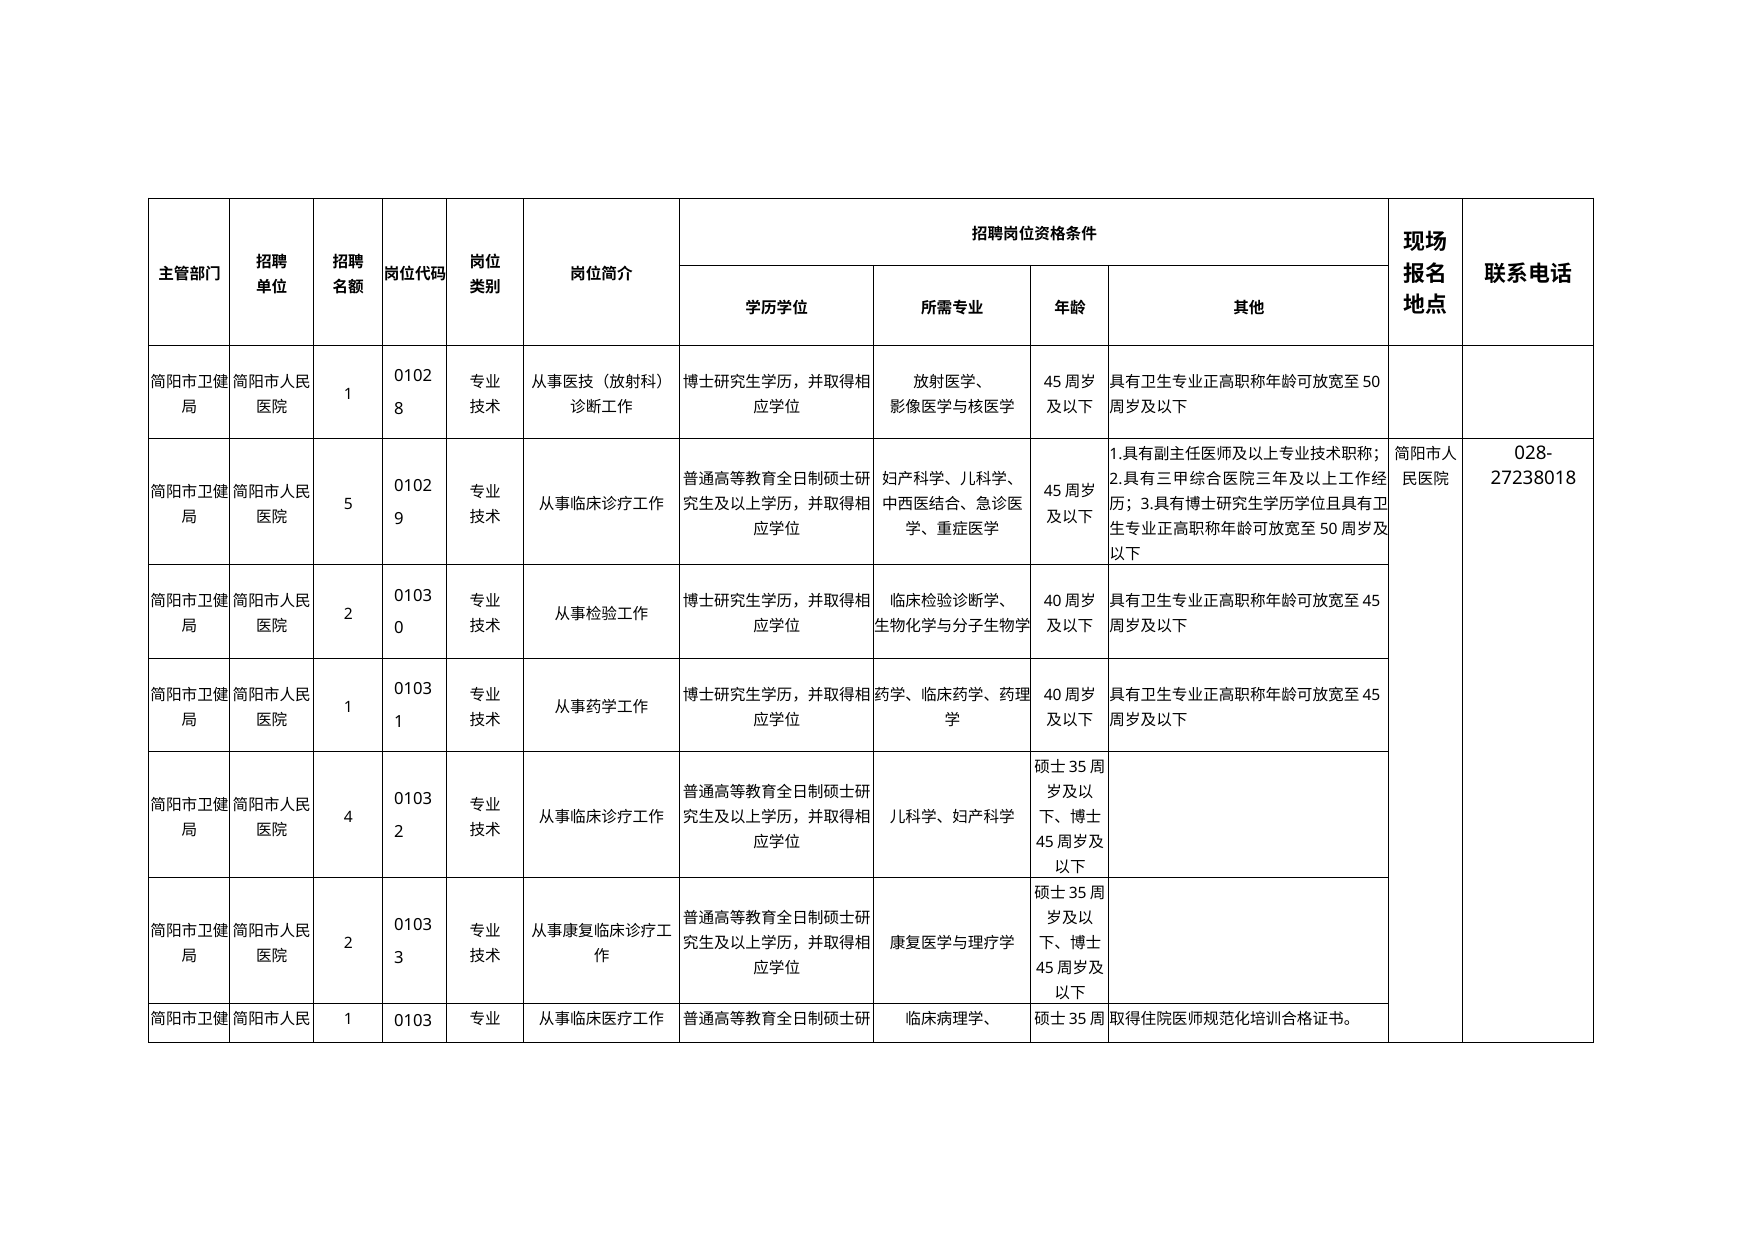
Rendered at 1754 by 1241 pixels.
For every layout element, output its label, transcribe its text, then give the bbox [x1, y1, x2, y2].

table_cell 01028 [383, 346, 446, 438]
table_cell 专业 技术 [447, 878, 523, 1003]
table_cell 从事医技（放射科）诊断工作 [524, 346, 679, 438]
table_cell 专业 技术 [447, 565, 523, 657]
table_cell 01030 [383, 565, 446, 657]
table_cell 专业 技术 [447, 1004, 523, 1042]
table_cell 专业 技术 [447, 659, 523, 751]
table_cell [1109, 752, 1388, 877]
table_cell 45周岁 及以下 [1031, 346, 1108, 438]
table_cell 1 [314, 1004, 382, 1042]
table_cell 临床检验诊断学、 生物化学与分子生物学 [874, 565, 1030, 657]
table_header 岗位简介 [524, 199, 679, 344]
table_cell 01029 [383, 439, 446, 564]
table_cell 博士研究生学历，并取得相应学位 [680, 659, 873, 751]
table_cell 专业 技术 [447, 439, 523, 564]
table_cell 普通高等教育全日制硕士研究生及以上学历，并取得相应学位 [680, 439, 873, 564]
table_cell 40周岁 及以下 [1031, 659, 1108, 751]
table_header 岗位 类别 [447, 199, 523, 344]
table_cell 简阳市人民医院 [1389, 439, 1462, 1042]
table_cell 01033 [383, 878, 446, 1003]
table_cell 从事临床诊疗工作 [524, 439, 679, 564]
table_cell 康复医学与理疗学 [874, 878, 1030, 1003]
table_cell 1 [314, 346, 382, 438]
table_cell 硕士35周岁及以下、博士45周岁及以下 [1031, 752, 1108, 877]
table_cell 简阳市人民医院 [230, 659, 313, 751]
table_cell 1 [314, 659, 382, 751]
table_cell 01031 [383, 659, 446, 751]
table_cell 40周岁 及以下 [1031, 565, 1108, 657]
table_cell 所需专业 [874, 266, 1030, 344]
table_cell 简阳市人民医院 [230, 346, 313, 438]
table_cell 博士研究生学历，并取得相应学位 [680, 565, 873, 657]
table_cell 01034 [383, 1004, 446, 1042]
table_cell 具有卫生专业正高职称年龄可放宽至50周岁及以下 [1109, 346, 1388, 438]
table_header 招聘岗位资格条件 [680, 199, 1388, 265]
table_cell 简阳市人民医院 [230, 752, 313, 877]
table_cell 简阳市卫健局 [149, 1004, 229, 1042]
table_cell 普通高等教育全日制硕士研究生及以上学历，并取得相应学位 [680, 752, 873, 877]
table_cell 简阳市卫健局 [149, 659, 229, 751]
table_cell 博士研究生学历，并取得相应学位 [680, 346, 873, 438]
table_cell 药学、临床药学、药理学 [874, 659, 1030, 751]
table_cell 学历学位 [680, 266, 873, 344]
table_cell 简阳市卫健局 [149, 752, 229, 877]
table_cell 从事临床诊疗工作 [524, 752, 679, 877]
table_cell 放射医学、 影像医学与核医学 [874, 346, 1030, 438]
table_cell 普通高等教育全日制硕士研究生及以上学历，并取得相应学位 [680, 1004, 873, 1042]
table_header 联系电话 [1463, 199, 1593, 344]
table_cell 其他 [1109, 266, 1388, 344]
table_cell 临床病理学、 病理学与病理生理学 [874, 1004, 1030, 1042]
table_cell 年龄 [1031, 266, 1108, 344]
table_cell 从事临床医疗工作 [524, 1004, 679, 1042]
table_cell 4 [314, 752, 382, 877]
table_header 招聘 单位 [230, 199, 313, 344]
table_cell 简阳市卫健局 [149, 878, 229, 1003]
table_cell [1109, 878, 1388, 1003]
table_cell 从事药学工作 [524, 659, 679, 751]
table_cell 专业 技术 [447, 752, 523, 877]
table_cell 简阳市卫健局 [149, 565, 229, 657]
table_cell 028-27238018 [1463, 439, 1593, 1042]
table_cell 取得住院医师规范化培训合格证书。 [1109, 1004, 1388, 1042]
table_header 现场 报名 地点 [1389, 199, 1462, 344]
table_cell 从事检验工作 [524, 565, 679, 657]
table_cell 简阳市人民医院 [230, 439, 313, 564]
table_cell 简阳市卫健局 [149, 439, 229, 564]
table_cell 01032 [383, 752, 446, 877]
table_cell 专业 技术 [447, 346, 523, 438]
table_header 岗位代码 [383, 199, 446, 344]
table_cell 普通高等教育全日制硕士研究生及以上学历，并取得相应学位 [680, 878, 873, 1003]
table_cell 2 [314, 878, 382, 1003]
table_cell 2 [314, 565, 382, 657]
table_cell 简阳市人民医院 [230, 878, 313, 1003]
table_cell 简阳市人民医院 [230, 1004, 313, 1042]
table_cell 5 [314, 439, 382, 564]
table_cell 简阳市人民医院 [230, 565, 313, 657]
table_header 招聘 名额 [314, 199, 382, 344]
table_cell 45周岁 及以下 [1031, 439, 1108, 564]
table_cell 具有卫生专业正高职称年龄可放宽至45周岁及以下 [1109, 565, 1388, 657]
table_cell 妇产科学、儿科学、 中西医结合、急诊医学、重症医学 [874, 439, 1030, 564]
table_cell 硕士35周岁及以下、博士45周岁及以下 [1031, 878, 1108, 1003]
table_cell 硕士35周岁及以下、博士45周岁及以下 [1031, 1004, 1108, 1042]
table_cell 儿科学、妇产科学 [874, 752, 1030, 877]
table_cell 具有卫生专业正高职称年龄可放宽至45周岁及以下 [1109, 659, 1388, 751]
table_cell 1.具有副主任医师及以上专业技术职称；2.具有三甲综合医院三年及以上工作经历；3.具有博士研究生学历学位且具有卫生专业正高职称年龄可放宽至50周岁及以下 [1109, 439, 1388, 564]
table_header 主管部门 [149, 199, 229, 344]
table_cell 从事康复临床诊疗工作 [524, 878, 679, 1003]
table_cell 简阳市卫健局 [149, 346, 229, 438]
